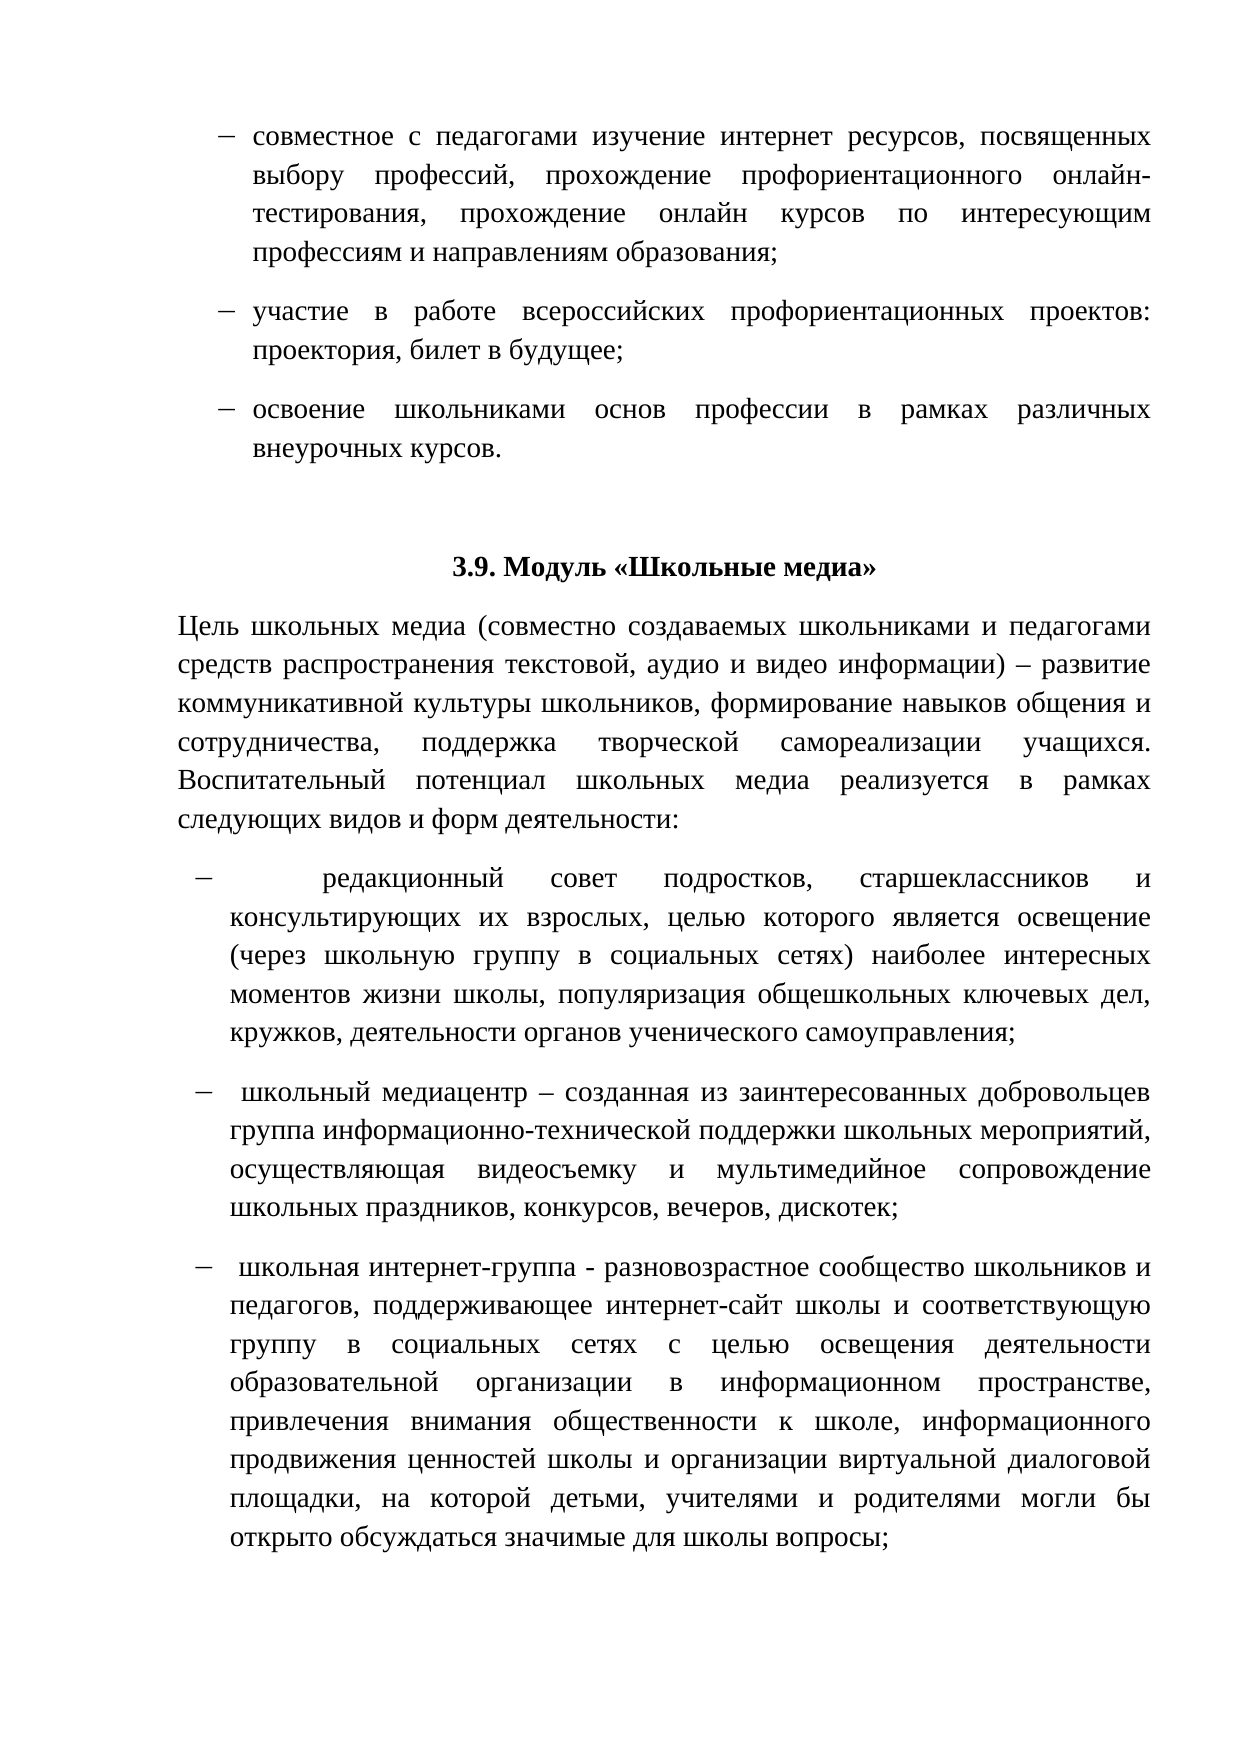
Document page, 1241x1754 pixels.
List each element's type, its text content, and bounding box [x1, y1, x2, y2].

list совместное с педагогами изучение интернет ресурсов, посвященных выбору профессий, прохождение профориентационного онлайн-тестирования, прохождение онлайн курсов по интересующим профессиям и направлениям образования; [215, 118, 1152, 267]
list участие в работе всероссийских профориентационных проектов: проектория, билет в будущее; [215, 293, 1152, 365]
text Цель школьных медиа (совместно создаваемых школьниками и педагогами средств распространения текстовой, аудио и видео информации) – развитие коммуникативной культуры школьников, формирование навыков общения и сотрудничества, поддержка творческой самореализации учащихся. Воспитательный потенциал школьных медиа реализуется в рамках следующих видов и форм деятельности: [177, 608, 1152, 834]
list освоение школьниками основ профессии в рамках различных внеурочных курсов. [215, 391, 1152, 463]
list школьный медиацентр – созданная из заинтересованных добровольцев группа информационно-технической поддержки школьных мероприятий, осуществляющая видеосъемку и мультимедийное сопровождение школьных праздников, конкурсов, вечеров, дискотек; [192, 1074, 1152, 1223]
list школьная интернет-группа - разновозрастное сообщество школьников и педагогов, поддерживающее интернет-сайт школы и соответствующую группу в социальных сетях с целью освещения деятельности образовательной организации в информационном пространстве, привлечения внимания общественности к школе, информационного продвижения ценностей школы и организации виртуальной диалоговой площадки, на которой детьми, учителями и родителями могли бы открыто обсуждаться значимые для школы вопросы; [192, 1249, 1152, 1552]
text 3.9. Модуль «Школьные медиа» [177, 549, 1152, 582]
list редакционный совет подростков, старшеклассников и консультирующих их взрослых, целью которого является освещение (через школьную группу в социальных сетях) наиболее интересных моментов жизни школы, популяризация общешкольных ключевых дел, кружков, деятельности органов ученического самоуправления; [192, 860, 1152, 1048]
